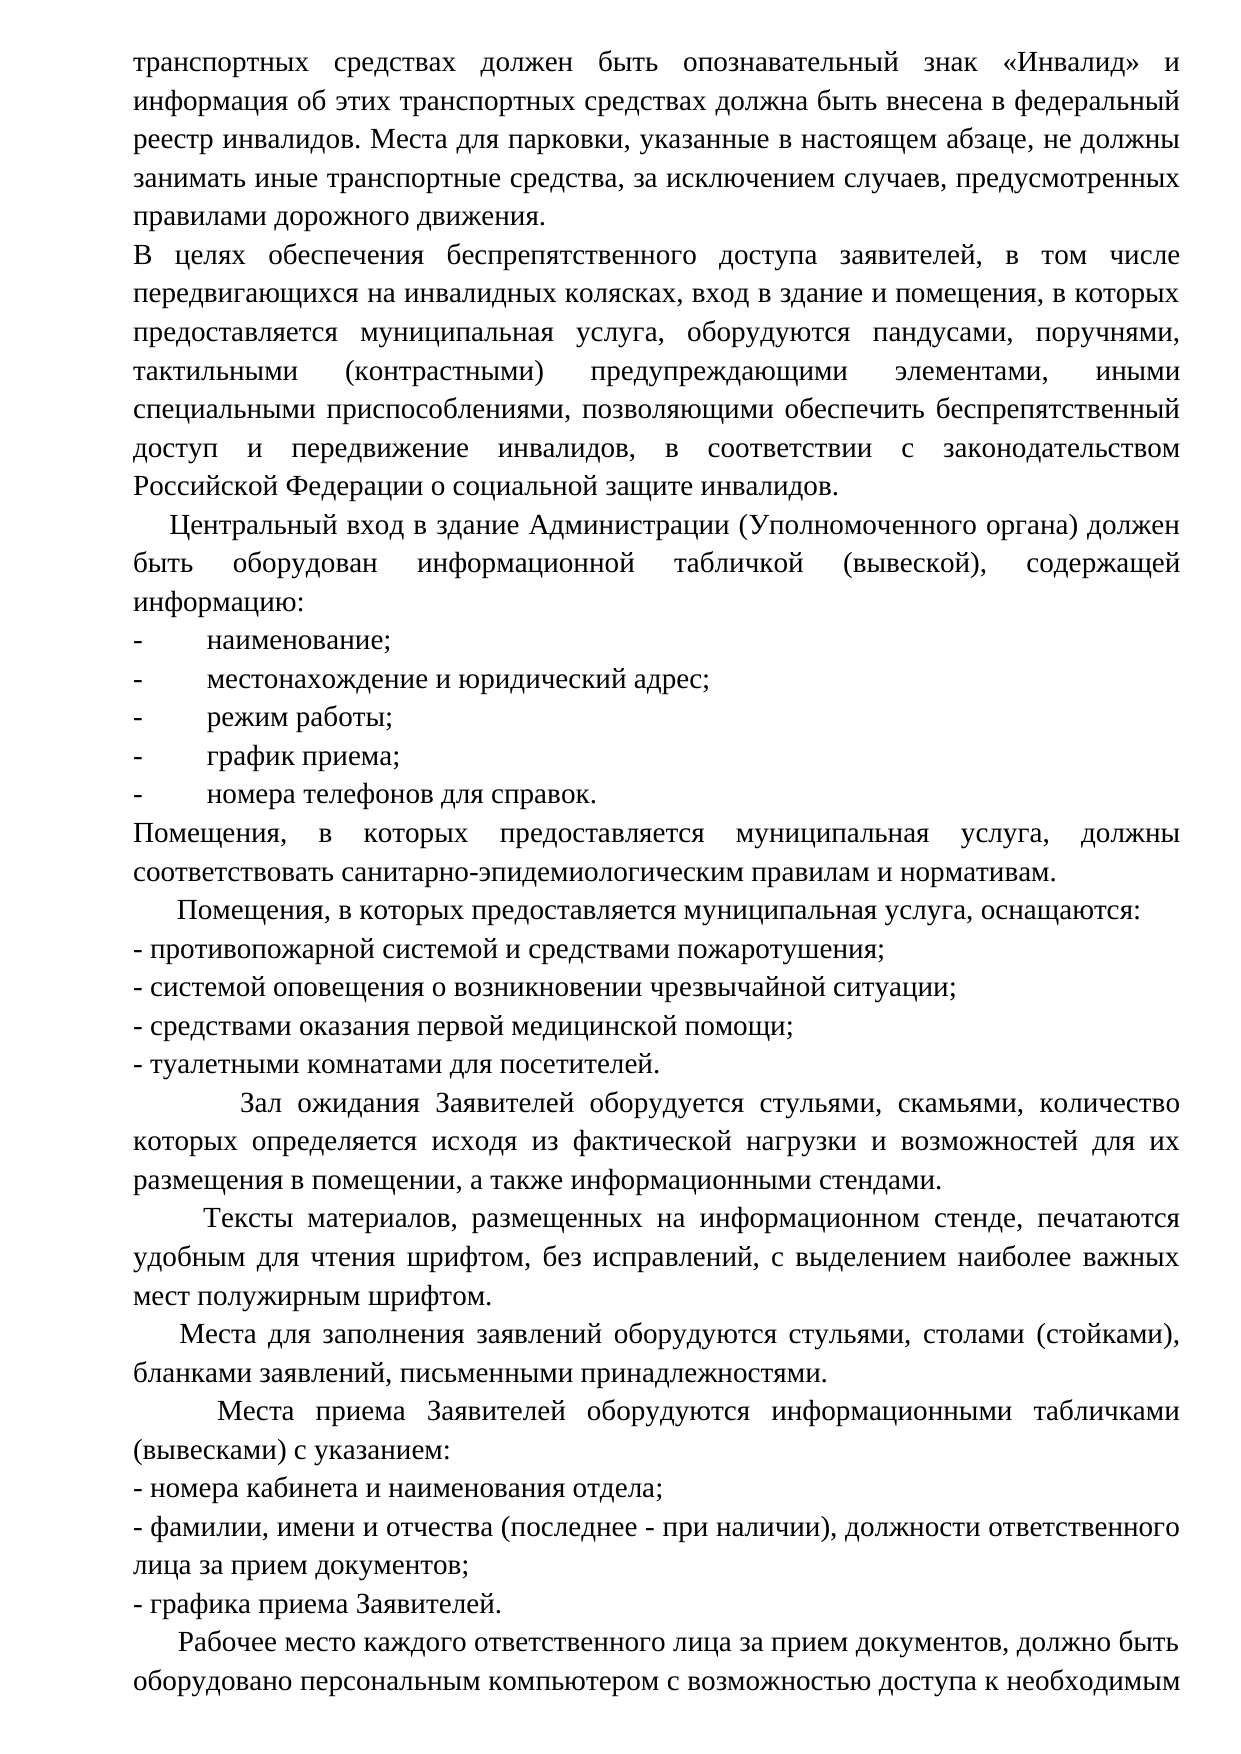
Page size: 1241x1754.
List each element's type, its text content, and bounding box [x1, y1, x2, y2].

text - средствами оказания первой медицинской помощи; [133, 1008, 1181, 1041]
text - противопожарной системой и средствами пожаротушения; [133, 931, 1181, 964]
text - номера кабинета и наименования отдела; [133, 1470, 1181, 1504]
text - наименование; [133, 622, 1181, 656]
text В целях обеспечения беспрепятственного доступа заявителей, в том числе передвигающихся на инвалидных колясках, вход в здание и помещения, в которых предоставляется муниципальная услуга, оборудуются пандусами, поручнями, тактильными (контрастными) предупреждающими элементами, иными специальными приспособлениями, позволяющими обеспечить беспрепятственный доступ и передвижение инвалидов, в соответствии с законодательством Российской Федерации о социальной защите инвалидов. [133, 237, 1181, 502]
text Центральный вход в здание Администрации (Уполномоченного органа) должен быть оборудован информационной табличкой (вывеской), содержащей информацию: [133, 507, 1181, 617]
text - номера телефонов для справок. [133, 777, 1181, 810]
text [133, 44, 1181, 232]
text - график приема; [133, 738, 1181, 772]
text Тексты материалов, размещенных на информационном стенде, печатаются удобным для чтения шрифтом, без исправлений, с выделением наиболее важных мест полужирным шрифтом. [133, 1201, 1181, 1311]
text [133, 1624, 1181, 1697]
text - фамилии, имени и отчества (последнее - при наличии), должности ответственного лица за прием документов; [133, 1509, 1181, 1581]
text Зал ожидания Заявителей оборудуется стульями, скамьями, количество которых определяется исходя из фактической нагрузки и возможностей для их размещения в помещении, а также информационными стендами. [133, 1085, 1181, 1196]
text Места приема Заявителей оборудуются информационными табличками (вывесками) с указанием: [133, 1393, 1181, 1465]
text - графика приема Заявителей. [133, 1586, 1181, 1619]
text Помещения, в которых предоставляется муниципальная услуга, должны соответствовать санитарно-эпидемиологическим правилам и нормативам. [133, 815, 1181, 887]
text Места для заполнения заявлений оборудуются стульями, столами (стойками), бланками заявлений, письменными принадлежностями. [133, 1316, 1181, 1388]
text - режим работы; [133, 699, 1181, 733]
text Помещения, в которых предоставляется муниципальная услуга, оснащаются: [133, 892, 1181, 926]
text - местонахождение и юридический адрес; [133, 661, 1181, 694]
text - системой оповещения о возникновении чрезвычайной ситуации; [133, 969, 1181, 1003]
text - туалетными комнатами для посетителей. [133, 1046, 1181, 1080]
